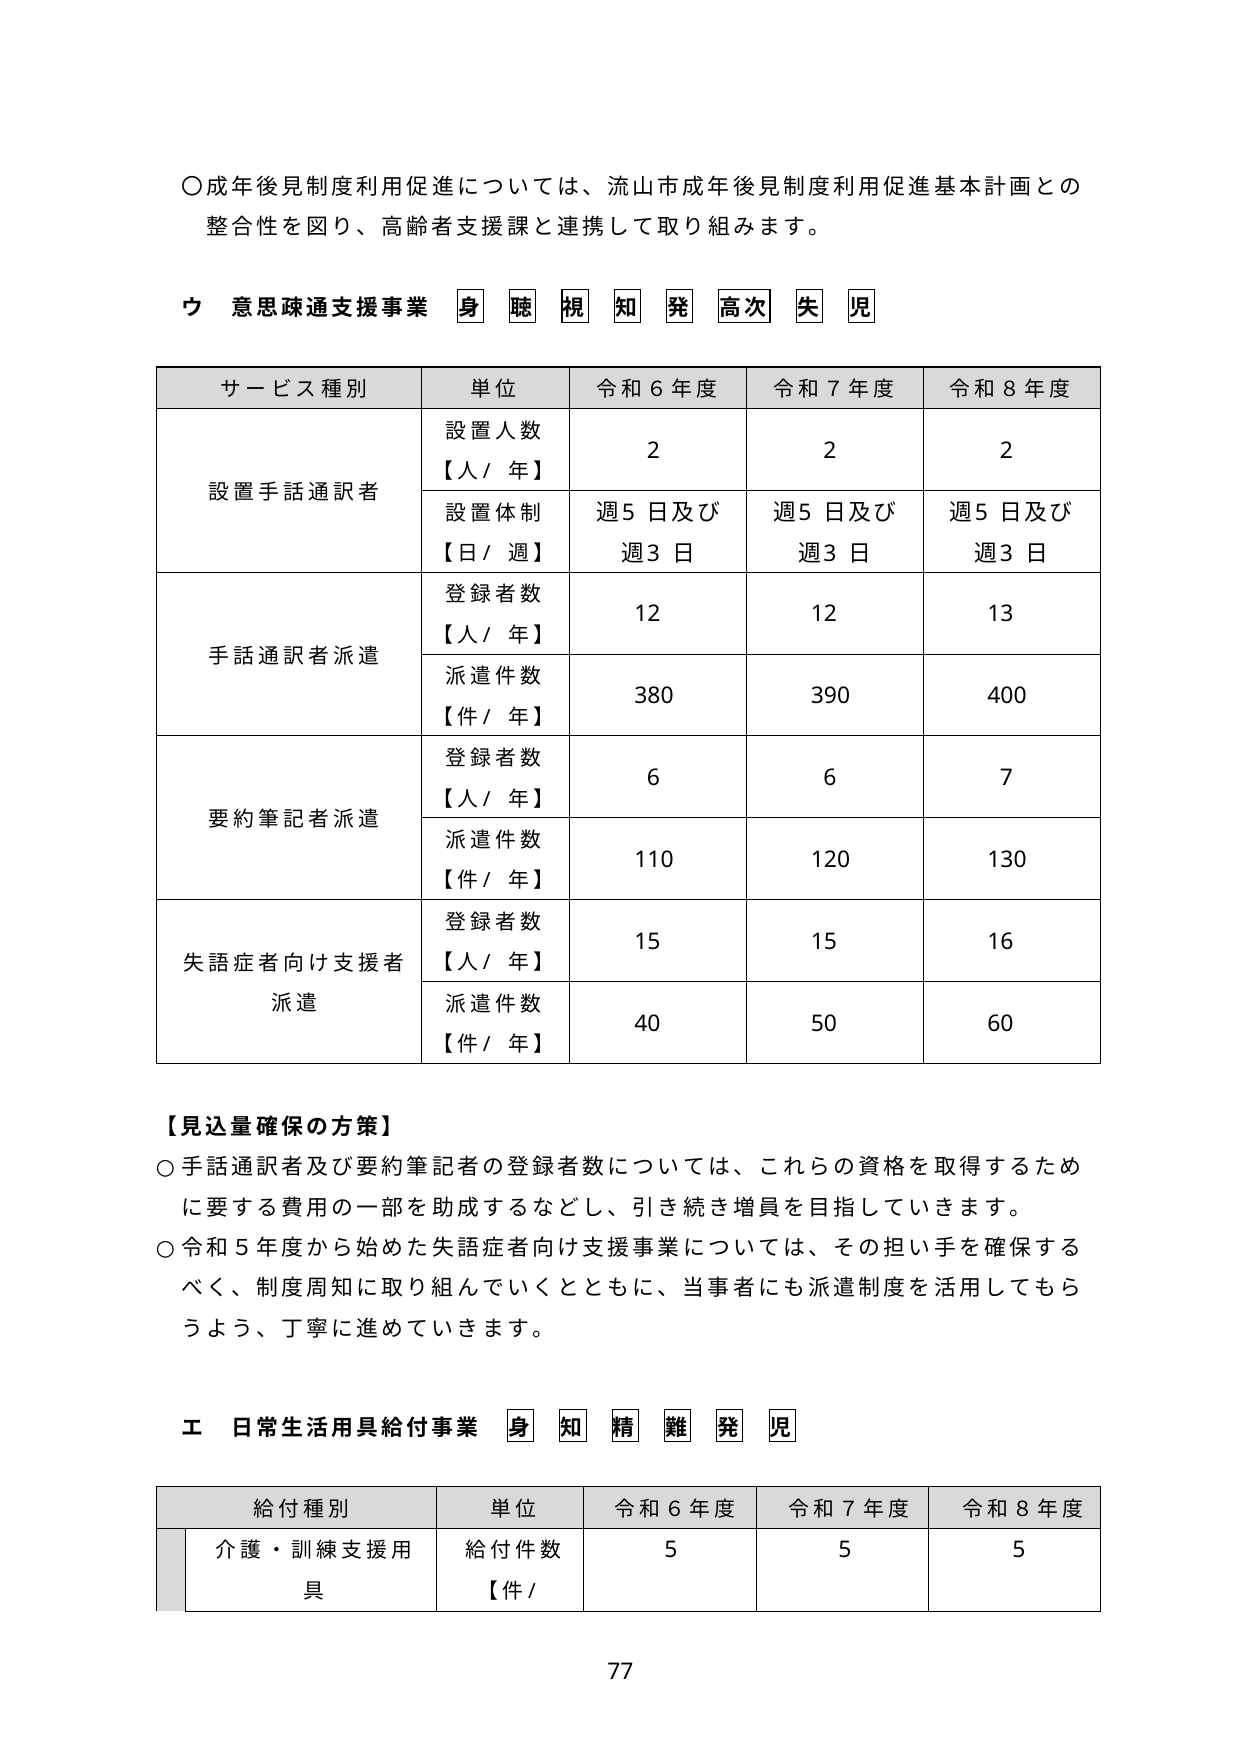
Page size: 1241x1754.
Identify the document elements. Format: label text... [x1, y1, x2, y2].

table_cell 2 [747, 409, 923, 490]
table_cell 380 [570, 655, 746, 735]
table_cell 390 [747, 655, 923, 735]
text 【見込量確保の方策】 [156, 1104, 1084, 1145]
text エ 日常生活用具給付事業 身 知 精 難 発 児 [156, 1405, 1084, 1446]
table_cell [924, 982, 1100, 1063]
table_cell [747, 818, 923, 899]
table_cell 12 [747, 573, 923, 653]
text 〇成年後見制度利用促進については、流山市成年後見制度利用促進基本計画との整合性を図り、高齢者支援課と連携して取り組みます。 [179, 164, 1084, 245]
table_cell 400 [924, 655, 1100, 735]
table_cell 手話通訳者派遣 [157, 573, 421, 735]
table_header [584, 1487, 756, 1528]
text ウ 意思疎通支援事業 身 聴 視 知 発 高次 失 児 [156, 286, 1084, 326]
table_cell 7 [924, 736, 1100, 817]
table_cell 2 [924, 409, 1100, 490]
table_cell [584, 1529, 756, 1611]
table_cell 設置体制 【日/週】 [422, 491, 569, 572]
table_cell 13 [924, 573, 1100, 653]
table_cell 2 [570, 409, 746, 490]
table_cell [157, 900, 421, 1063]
table_cell 登録者数 【人/年】 [422, 736, 569, 817]
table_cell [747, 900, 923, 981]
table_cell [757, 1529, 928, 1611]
table_header サービス種別 [157, 368, 421, 408]
table_cell 週5日及び 週3日 [570, 491, 746, 572]
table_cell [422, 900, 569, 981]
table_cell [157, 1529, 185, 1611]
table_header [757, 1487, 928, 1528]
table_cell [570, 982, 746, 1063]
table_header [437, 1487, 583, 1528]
table_cell 派遣件数 【件/年】 [422, 818, 569, 899]
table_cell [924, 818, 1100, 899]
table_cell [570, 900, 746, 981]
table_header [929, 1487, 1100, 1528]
table_cell 週5日及び 週3日 [747, 491, 923, 572]
table_cell 登録者数 【人/年】 [422, 573, 569, 653]
table_header 単位 [422, 368, 569, 408]
table_cell 週5日及び 週3日 [924, 491, 1100, 572]
table_cell 設置手話通訳者 [157, 409, 421, 572]
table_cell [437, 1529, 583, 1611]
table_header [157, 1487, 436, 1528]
table_header 令和７年度 [747, 368, 923, 408]
text ○手話通訳者及び要約筆記者の登録者数については、これらの資格を取得するために要する費用の一部を助成するなどし、引き続き増員を目指していきます。 [156, 1145, 1084, 1226]
table_cell 6 [747, 736, 923, 817]
table_cell 12 [570, 573, 746, 653]
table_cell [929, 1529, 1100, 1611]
table_cell 110 [570, 818, 746, 899]
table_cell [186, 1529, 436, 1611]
text ○令和５年度から始めた失語症者向け支援事業については、その担い手を確保するべく、制度周知に取り組んでいくとともに、当事者にも派遣制度を活用してもらうよう、丁寧に進めていきます。 [156, 1226, 1084, 1347]
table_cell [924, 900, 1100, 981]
table_cell 派遣件数 【件/年】 [422, 655, 569, 735]
table_header 令和８年度 [924, 368, 1100, 408]
table_cell 6 [570, 736, 746, 817]
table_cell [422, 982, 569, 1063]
table_header 令和６年度 [570, 368, 746, 408]
table_cell 要約筆記者派遣 [157, 736, 421, 899]
table_cell 設置人数 【人/年】 [422, 409, 569, 490]
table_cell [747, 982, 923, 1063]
